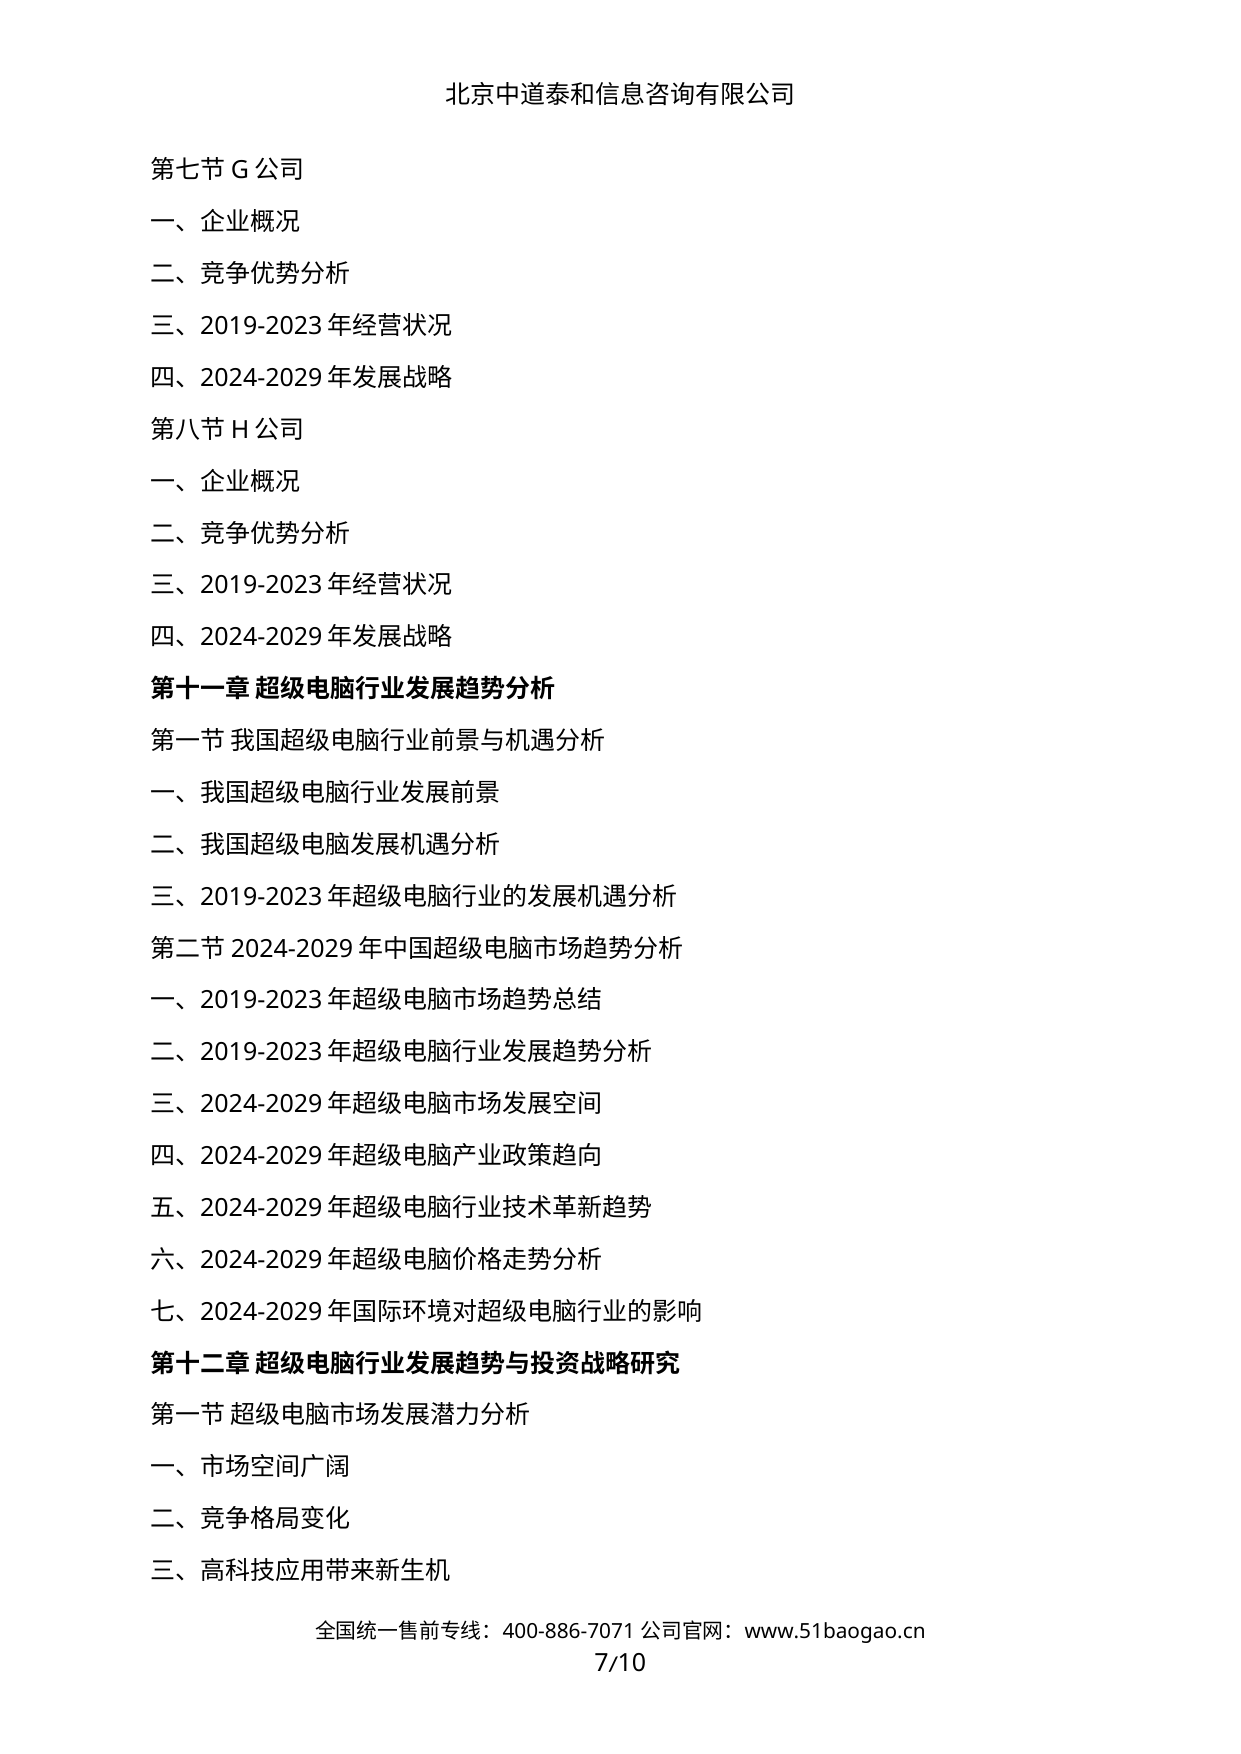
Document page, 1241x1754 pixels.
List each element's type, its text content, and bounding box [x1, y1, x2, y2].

text 第二节 2024-2029年中国超级电脑市场趋势分析 [150, 928, 1090, 964]
text 四、2024-2029年超级电脑产业政策趋向 [150, 1136, 1090, 1172]
text 五、2024-2029年超级电脑行业技术革新趋势 [150, 1187, 1090, 1224]
text 第七节 G公司 [150, 150, 1090, 186]
text 六、2024-2029年超级电脑价格走势分析 [150, 1239, 1090, 1276]
text 七、2024-2029年国际环境对超级电脑行业的影响 [150, 1291, 1090, 1327]
text 一、2019-2023年超级电脑市场趋势总结 [150, 980, 1090, 1016]
text 二、竞争优势分析 [150, 513, 1090, 549]
text 四、2024-2029年发展战略 [150, 357, 1090, 394]
text 二、竞争优势分析 [150, 254, 1090, 290]
text 三、高科技应用带来新生机 [150, 1551, 1090, 1587]
text 四、2024-2029年发展战略 [150, 617, 1090, 653]
text 二、我国超级电脑发展机遇分析 [150, 824, 1090, 861]
text 三、2019-2023年经营状况 [150, 306, 1090, 342]
text 一、我国超级电脑行业发展前景 [150, 772, 1090, 809]
text 三、2019-2023年超级电脑行业的发展机遇分析 [150, 876, 1090, 912]
text 三、2024-2029年超级电脑市场发展空间 [150, 1084, 1090, 1120]
text 二、2019-2023年超级电脑行业发展趋势分析 [150, 1032, 1090, 1068]
text 二、竞争格局变化 [150, 1499, 1090, 1535]
text 一、企业概况 [150, 202, 1090, 238]
text 第一节 超级电脑市场发展潜力分析 [150, 1395, 1090, 1431]
text 第十一章 超级电脑行业发展趋势分析 [150, 669, 1090, 705]
text 三、2019-2023年经营状况 [150, 565, 1090, 601]
text 一、企业概况 [150, 461, 1090, 497]
text 第一节 我国超级电脑行业前景与机遇分析 [150, 721, 1090, 757]
text 一、市场空间广阔 [150, 1447, 1090, 1483]
text 第十二章 超级电脑行业发展趋势与投资战略研究 [150, 1343, 1090, 1379]
text 第八节 H公司 [150, 409, 1090, 446]
